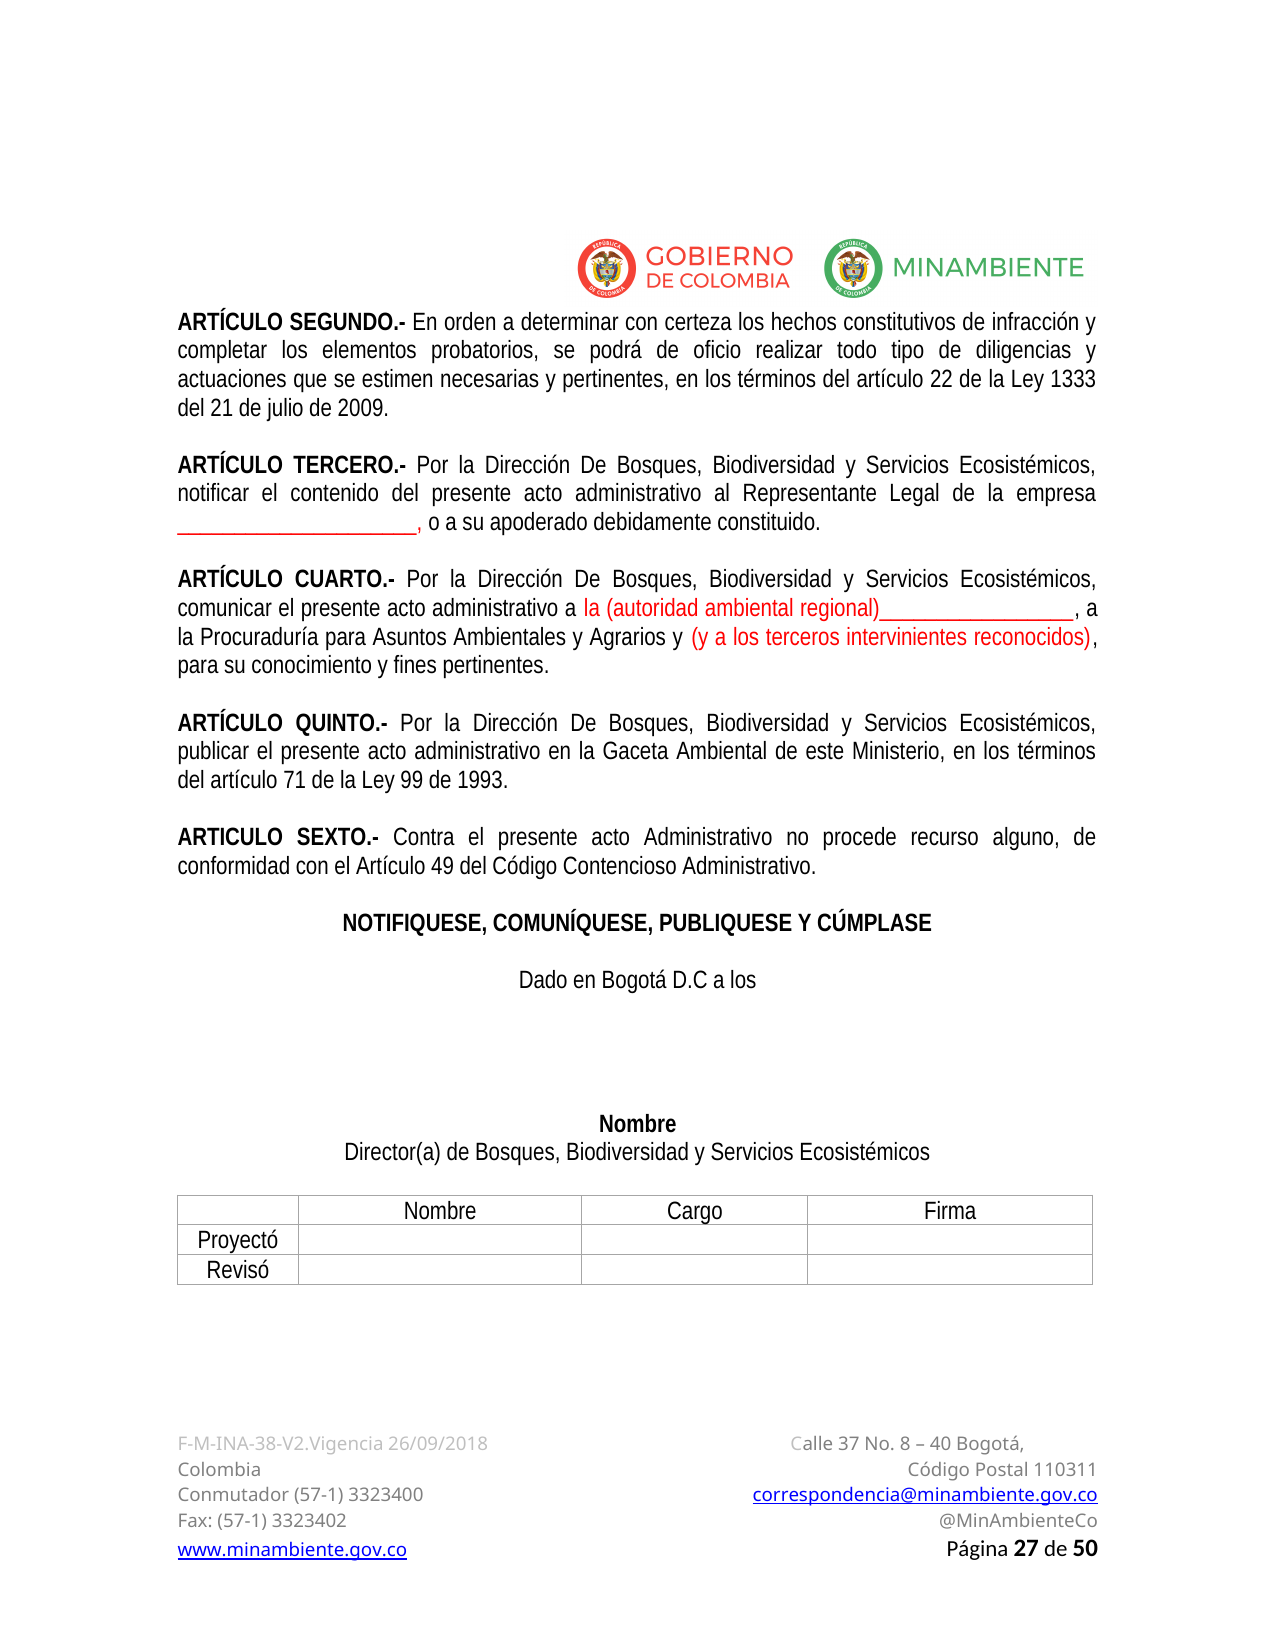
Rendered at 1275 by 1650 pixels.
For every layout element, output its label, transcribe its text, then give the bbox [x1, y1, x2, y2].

table_header [178, 1196, 298, 1224]
text ARTÍCULO CUARTO.- Por la Dirección De Bosques, Biodiversidad y Servicios Ecosistémicos, comunicar el presente acto administrativo a la (autoridad ambiental regional)_________________, a la Procuraduría para Asuntos Ambientales y Agrarios y (y a los terceros intervinientes reconocidos), para su conocimiento y fines pertinentes. [177, 564, 1098, 679]
text ARTICULO SEXTO.- Contra el presente acto Administrativo no procede recurso alguno, de conformidad con el Artículo 49 del Código Contencioso Administrativo. [177, 822, 1098, 879]
table_cell [299, 1255, 581, 1284]
table_cell Proyectó [178, 1225, 298, 1254]
text NOTIFIQUESE, COMUNÍQUESE, PUBLIQUESE Y CÚMPLASE [177, 908, 1098, 937]
text ARTÍCULO TERCERO.- Por la Dirección De Bosques, Biodiversidad y Servicios Ecosistémicos, notificar el contenido del presente acto administrativo al Representante Legal de la empresa _____________________, o a su apoderado debidamente constituido. [177, 450, 1098, 536]
table_cell [299, 1225, 581, 1254]
table_cell [582, 1225, 807, 1254]
table_cell [808, 1255, 1092, 1284]
text Nombre [177, 1109, 1098, 1137]
text Dado en Bogotá D.C a los [177, 965, 1098, 994]
table_header Nombre [299, 1196, 581, 1224]
text Director(a) de Bosques, Biodiversidad y Servicios Ecosistémicos [177, 1137, 1098, 1166]
table_cell [582, 1255, 807, 1284]
text ARTÍCULO QUINTO.- Por la Dirección De Bosques, Biodiversidad y Servicios Ecosistémicos, publicar el presente acto administrativo en la Gaceta Ambiental de este Ministerio, en los términos del artículo 71 de la Ley 99 de 1993. [177, 708, 1098, 793]
picture [563, 230, 1098, 307]
table_header Firma [808, 1196, 1092, 1224]
text ARTÍCULO SEGUNDO.- En orden a determinar con certeza los hechos constitutivos de infracción y completar los elementos probatorios, se podrá de oficio realizar todo tipo de diligencias y actuaciones que se estimen necesarias y pertinentes, en los términos del artículo 22 de la Ley 1333 del 21 de julio de 2009. [177, 307, 1098, 421]
table_cell Revisó [178, 1255, 298, 1284]
table_cell [808, 1225, 1092, 1254]
table_header Cargo [582, 1196, 807, 1224]
